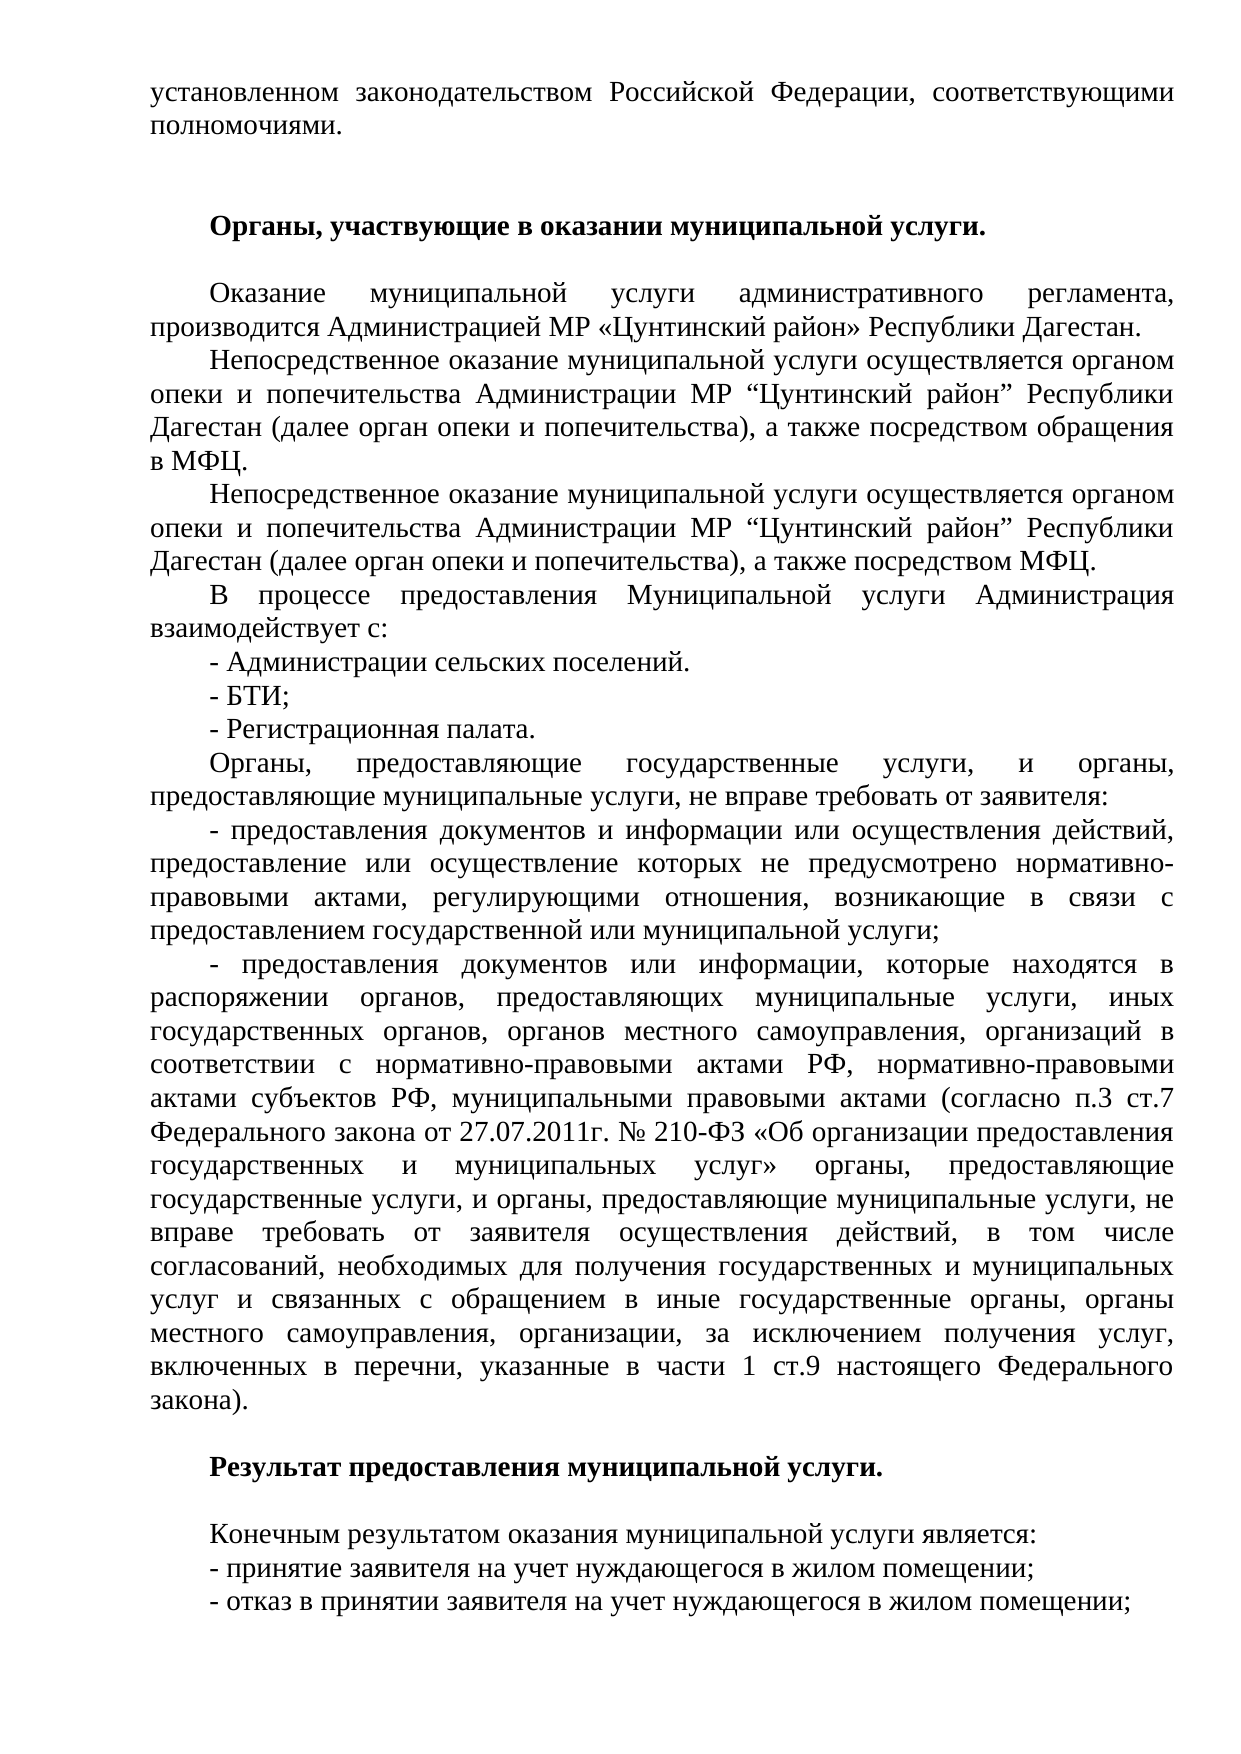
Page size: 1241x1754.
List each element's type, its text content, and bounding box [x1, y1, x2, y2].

text Оказание муниципальной услуги административного регламента, производится Администрацией МР «Цунтинский район» Республики Дагестан. [150, 275, 1175, 342]
text - Администрации сельских поселений. [150, 644, 1175, 678]
text Органы, участвующие в оказании муниципальной услуги. [150, 208, 1175, 242]
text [150, 74, 1175, 141]
text Конечным результатом оказания муниципальной услуги является: [150, 1516, 1175, 1550]
text Органы, предоставляющие государственные услуги, и органы, предоставляющие муниципальные услуги, не вправе требовать от заявителя: [150, 745, 1175, 812]
text - принятие заявителя на учет нуждающегося в жилом помещении; [150, 1550, 1175, 1583]
text Непосредственное оказание муниципальной услуги осуществляется органом опеки и попечительства Администрации МР “Цунтинский район” Республики Дагестан (далее орган опеки и попечительства), а также посредством обращения в МФЦ. [150, 342, 1175, 476]
text Результат предоставления муниципальной услуги. [150, 1449, 1175, 1483]
text - предоставления документов или информации, которые находятся в распоряжении органов, предоставляющих муниципальные услуги, иных государственных органов, органов местного самоуправления, организаций в соответствии с нормативно-правовыми актами РФ, нормативно-правовыми актами субъектов РФ, муниципальными правовыми актами (согласно п.3 ст.7 Федерального закона от 27.07.2011г. № 210-ФЗ «Об организации предоставления государственных и муниципальных услуг» органы, предоставляющие государственные услуги, и органы, предоставляющие муниципальные услуги, не вправе требовать от заявителя осуществления действий, в том числе согласований, необходимых для получения государственных и муниципальных услуг и связанных с обращением в иные государственные органы, органы местного самоуправления, организации, за исключением получения услуг, включенных в перечни, указанные в части 1 ст.9 настоящего Федерального закона). [150, 946, 1175, 1416]
text В процессе предоставления Муниципальной услуги Администрация взаимодействует с: [150, 577, 1175, 644]
text - предоставления документов и информации или осуществления действий, предоставление или осуществление которых не предусмотрено нормативно-правовыми актами, регулирующими отношения, возникающие в связи с предоставлением государственной или муниципальной услуги; [150, 812, 1175, 946]
text - Регистрационная палата. [150, 711, 1175, 745]
text - отказ в принятии заявителя на учет нуждающегося в жилом помещении; [150, 1583, 1175, 1617]
text - БТИ; [150, 678, 1175, 711]
text Непосредственное оказание муниципальной услуги осуществляется органом опеки и попечительства Администрации МР “Цунтинский район” Республики Дагестан (далее орган опеки и попечительства), а также посредством МФЦ. [150, 476, 1175, 577]
